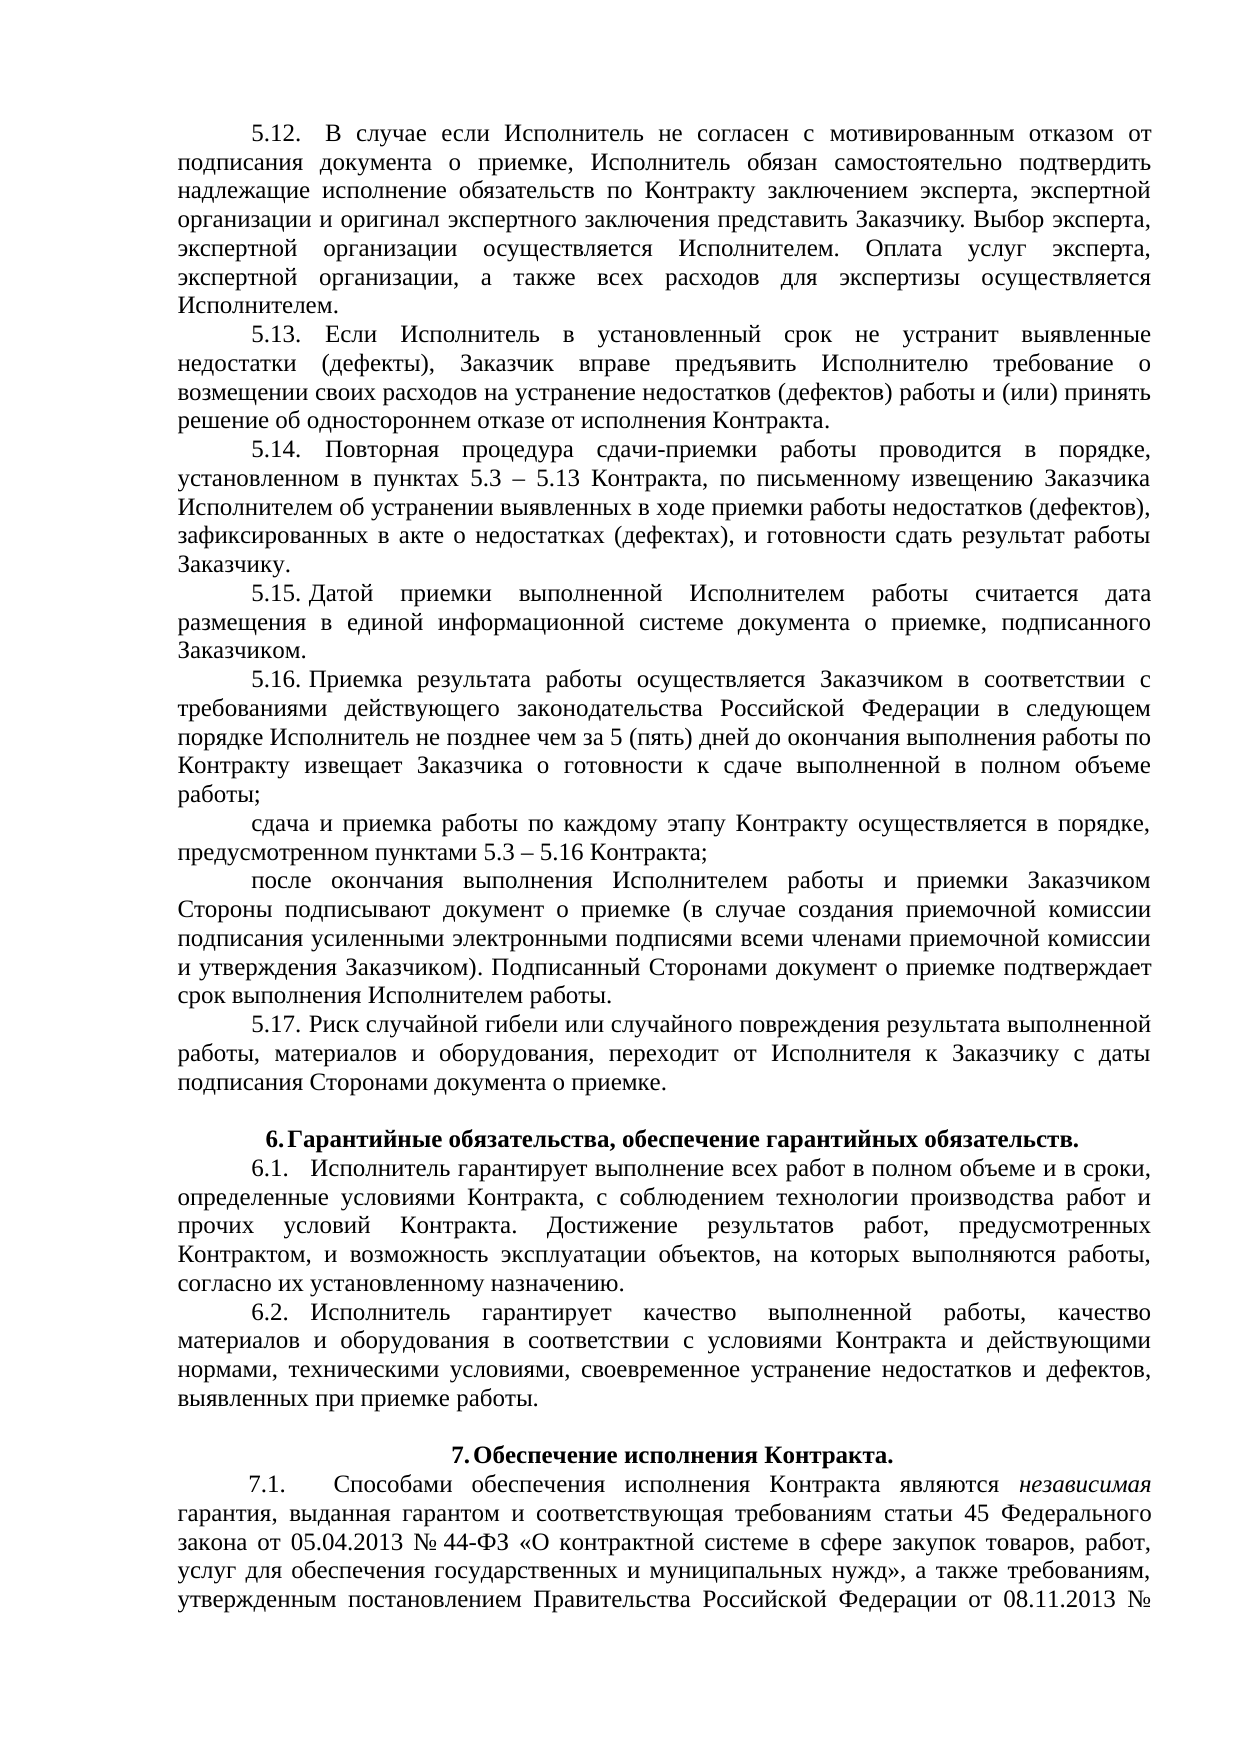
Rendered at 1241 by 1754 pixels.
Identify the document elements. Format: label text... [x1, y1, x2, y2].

text 6.2. Исполнитель гарантирует качество выполненной работы, качество материалов и оборудования в соответствии с условиями Контракта и действующими нормами, техническими условиями, своевременное устранение недостатков и дефектов, выявленных при приемке работы. [177, 1297, 1152, 1412]
text сдача и приемка работы по каждому этапу Контракту осуществляется в порядке, предусмотренном пунктами 5.3 – 5.16 Контракта; [177, 808, 1152, 866]
list Повторная процедура сдачи-приемки работы проводится в порядке, установленном в пунктах 5.3 – 5.13 Контракта, по письменному извещению Заказчика Исполнителем об устранении выявленных в ходе приемки работы недостатков (дефектов), зафиксированных в акте о недостатках (дефектах), и готовности сдать результат работы Заказчику. [177, 434, 1152, 578]
text после окончания выполнения Исполнителем работы и приемки Заказчиком Стороны подписывают документ о приемке (в случае создания приемочной комиссии подписания усиленными электронными подписями всеми членами приемочной комиссии и утверждения Заказчиком). Подписанный Сторонами документ о приемке подтверждает срок выполнения Исполнителем работы. [177, 866, 1152, 1009]
subtitle Гарантийные обязательства, обеспечение гарантийных обязательств. [193, 1124, 1152, 1153]
list Приемка результата работы осуществляется Заказчиком в соответствии с требованиями действующего законодательства Российской Федерации в следующем порядке Исполнитель не позднее чем за 5 (пять) дней до окончания выполнения работы по Контракту извещает Заказчика о готовности к сдаче выполненной в полном объеме работы; [177, 664, 1152, 808]
subtitle Обеспечение исполнения Контракта. [193, 1441, 1152, 1469]
list Риск случайной гибели или случайного повреждения результата выполненной работы, материалов и оборудования, переходит от Исполнителя к Заказчику с даты подписания Сторонами документа о приемке. [177, 1009, 1152, 1096]
list Если Исполнитель в установленный срок не устранит выявленные недостатки (дефекты), Заказчик вправе предъявить Исполнителю требование о возмещении своих расходов на устранение недостатков (дефектов) работы и (или) принять решение об одностороннем отказе от исполнения Контракта. [177, 319, 1152, 434]
list В случае если Исполнитель не согласен с мотивированным отказом от подписания документа о приемке, Исполнитель обязан самостоятельно подтвердить надлежащие исполнение обязательств по Контракту заключением эксперта, экспертной организации и оригинал экспертного заключения представить Заказчику. Выбор эксперта, экспертной организации осуществляется Исполнителем. Оплата услуг эксперта, экспертной организации, а также всех расходов для экспертизы осуществляется Исполнителем. [177, 118, 1152, 319]
list Датой приемки выполненной Исполнителем работы считается дата размещения в единой информационной системе документа о приемке, подписанного Заказчиком. [177, 578, 1152, 664]
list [177, 1469, 1152, 1613]
text 6.1. Исполнитель гарантирует выполнение всех работ в полном объеме и в сроки, определенные условиями Контракта, с соблюдением технологии производства работ и прочих условий Контракта. Достижение результатов работ, предусмотренных Контрактом, и возможность эксплуатации объектов, на которых выполняются работы, согласно их установленному назначению. [177, 1153, 1152, 1297]
